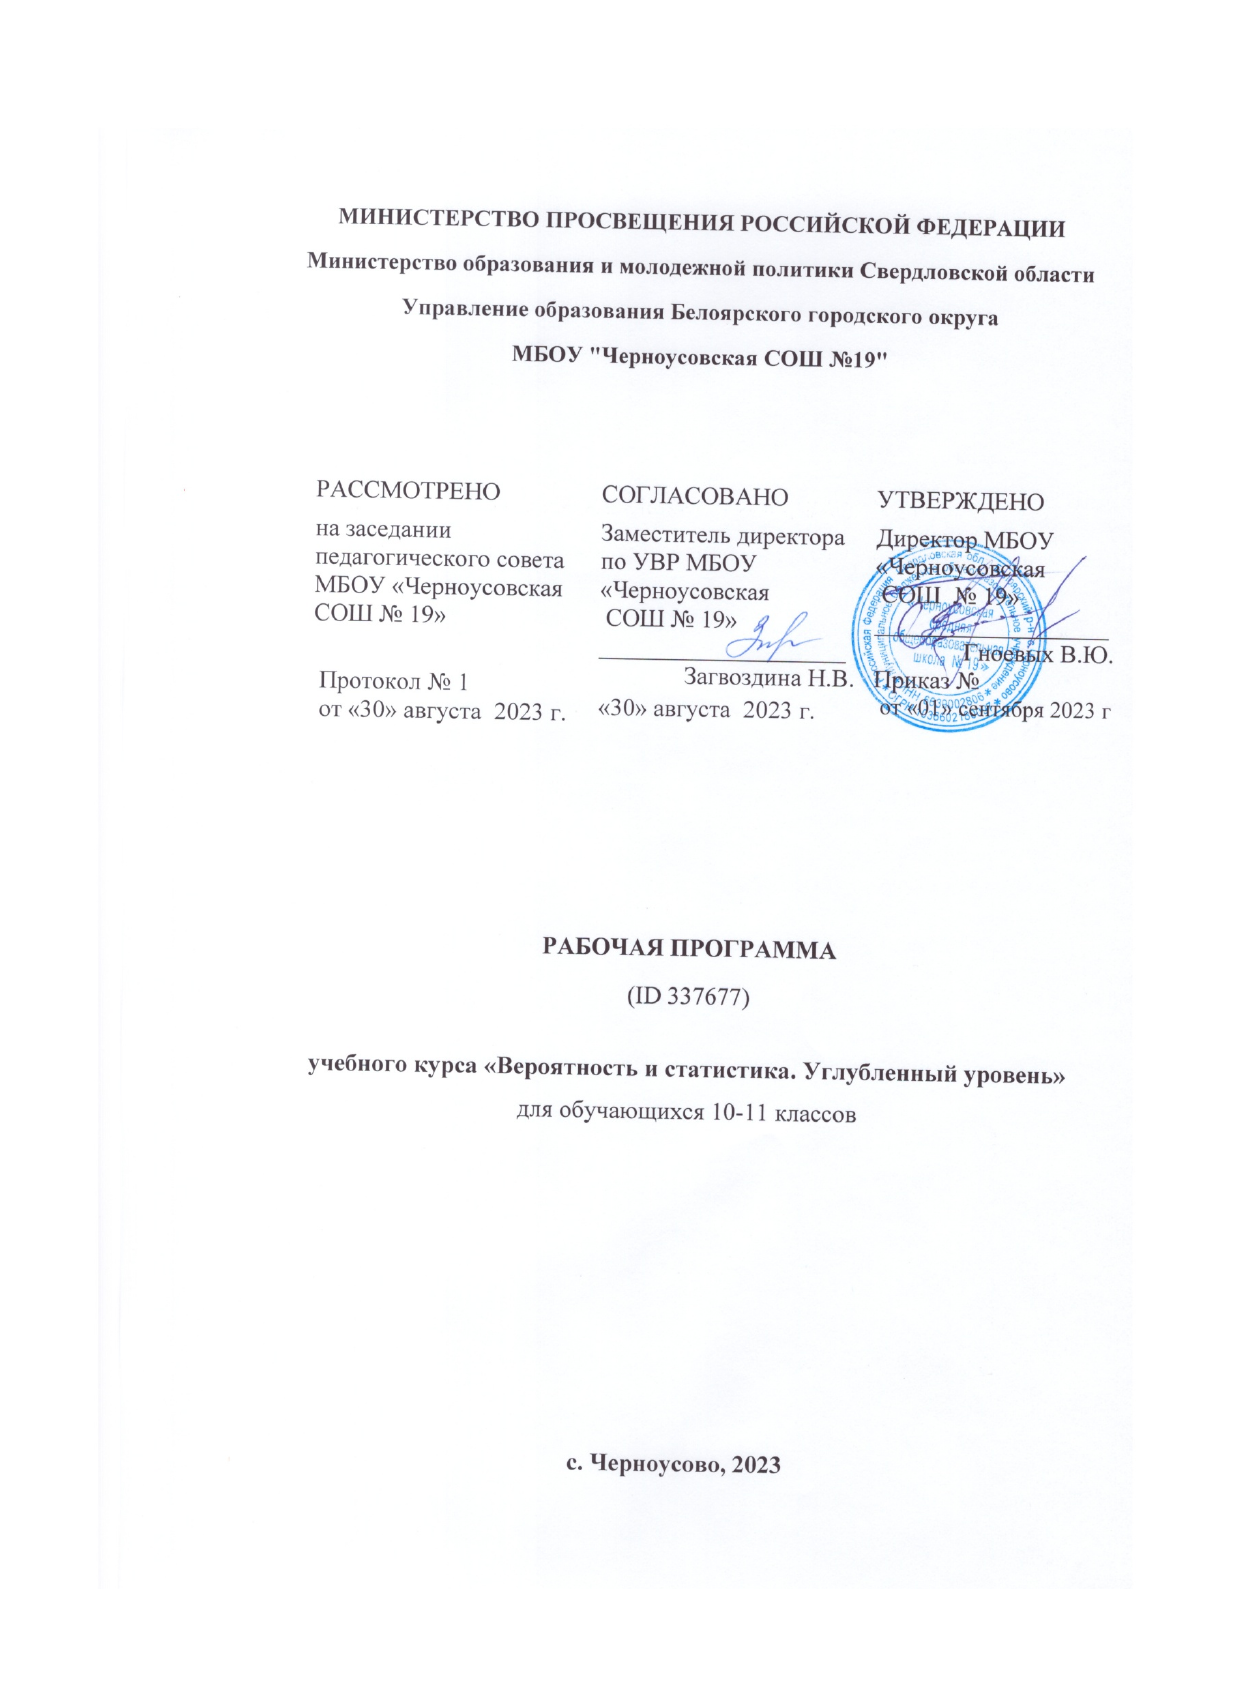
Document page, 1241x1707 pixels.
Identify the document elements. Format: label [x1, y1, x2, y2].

picture [88, 118, 1142, 1589]
